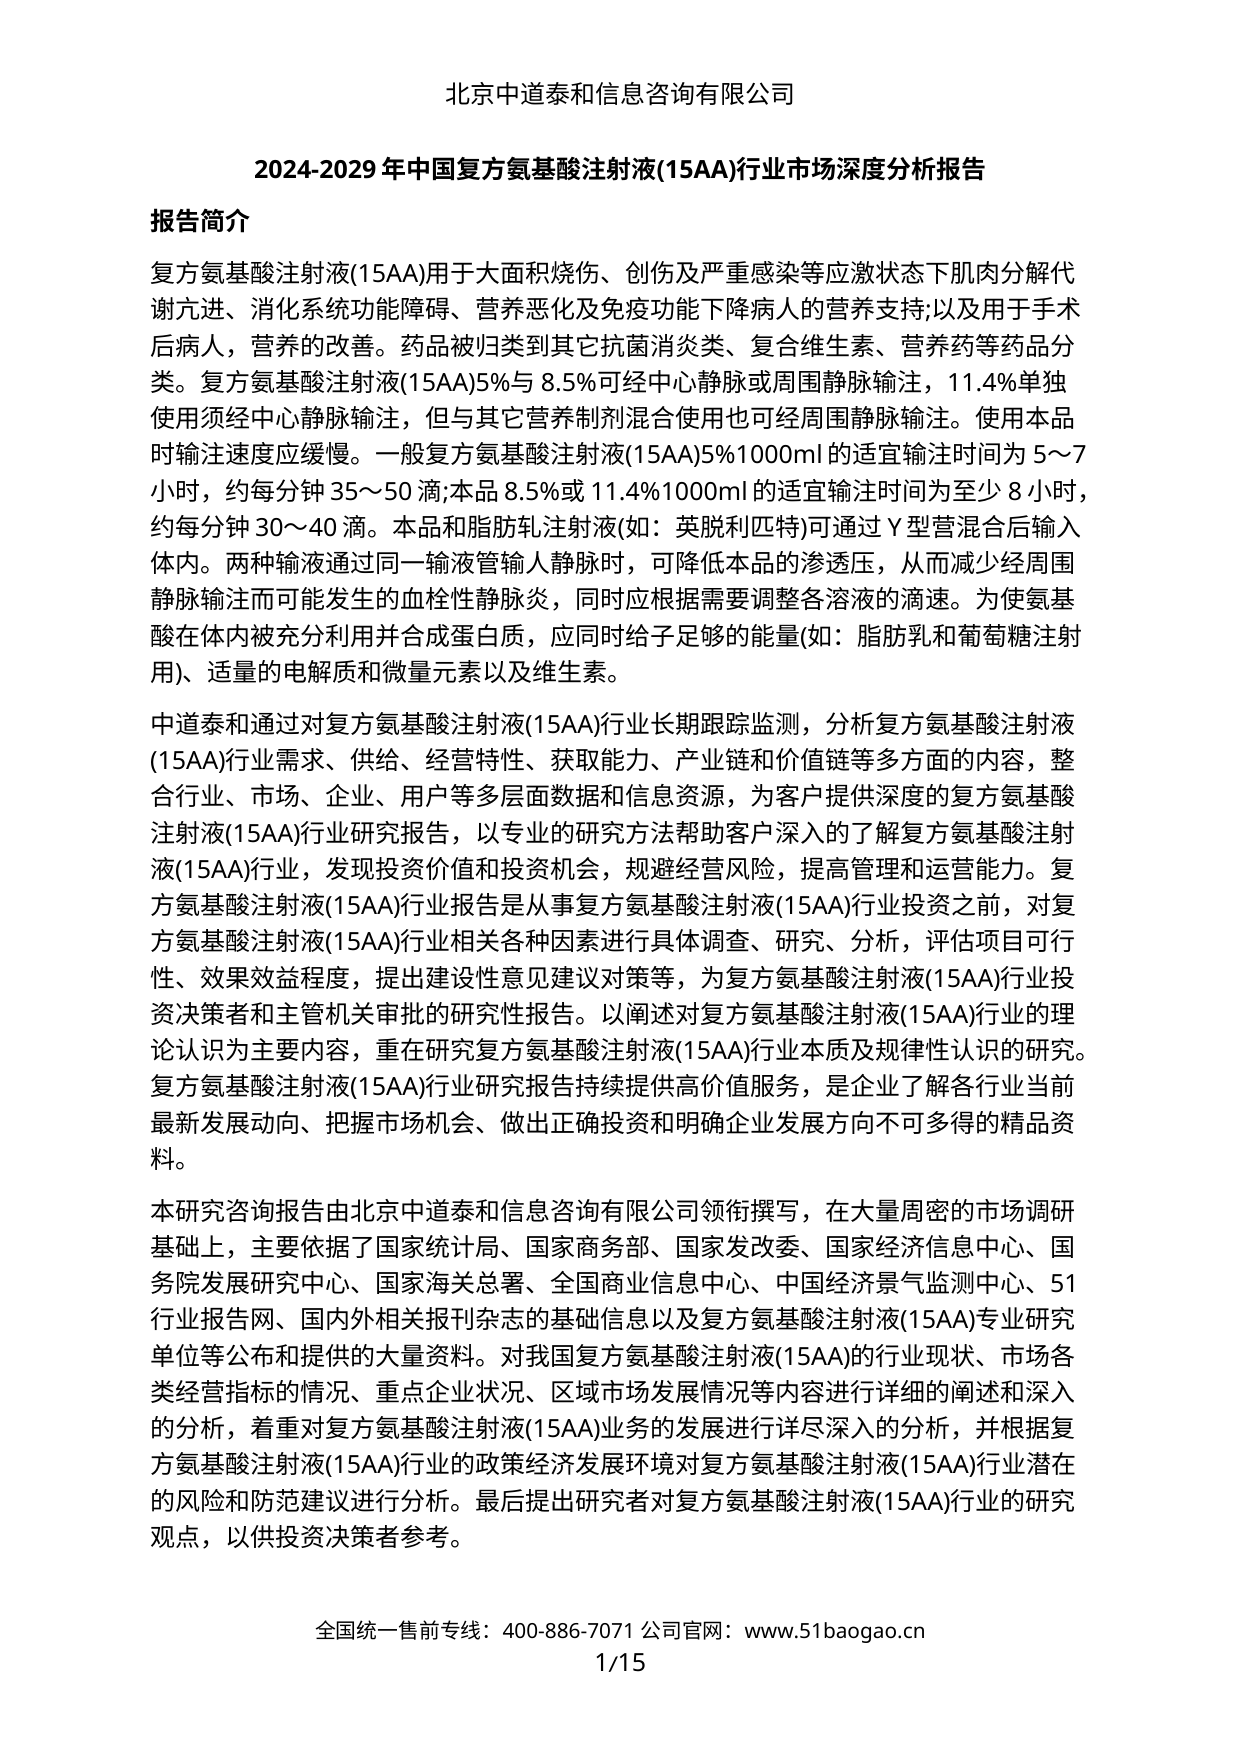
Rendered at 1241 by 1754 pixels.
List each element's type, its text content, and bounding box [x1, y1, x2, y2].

text 中道泰和通过对复方氨基酸注射液(15AA)行业长期跟踪监测，分析复方氨基酸注射液(15AA)行业需求、供给、经营特性、获取能力、产业链和价值链等多方面的内容，整合行业、市场、企业、用户等多层面数据和信息资源，为客户提供深度的复方氨基酸注射液(15AA)行业研究报告，以专业的研究方法帮助客户深入的了解复方氨基酸注射液(15AA)行业，发现投资价值和投资机会，规避经营风险，提高管理和运营能力。复方氨基酸注射液(15AA)行业报告是从事复方氨基酸注射液(15AA)行业投资之前，对复方氨基酸注射液(15AA)行业相关各种因素进行具体调查、研究、分析，评估项目可行性、效果效益程度，提出建设性意见建议对策等，为复方氨基酸注射液(15AA)行业投资决策者和主管机关审批的研究性报告。以阐述对复方氨基酸注射液(15AA)行业的理论认识为主要内容，重在研究复方氨基酸注射液(15AA)行业本质及规律性认识的研究。复方氨基酸注射液(15AA)行业研究报告持续提供高价值服务，是企业了解各行业当前最新发展动向、把握市场机会、做出正确投资和明确企业发展方向不可多得的精品资料。 [150, 704, 1090, 1176]
text 报告简介 [150, 202, 1090, 238]
text 2024-2029年中国复方氨基酸注射液(15AA)行业市场深度分析报告 [150, 150, 1090, 186]
text 本研究咨询报告由北京中道泰和信息咨询有限公司领衔撰写，在大量周密的市场调研基础上，主要依据了国家统计局、国家商务部、国家发改委、国家经济信息中心、国务院发展研究中心、国家海关总署、全国商业信息中心、中国经济景气监测中心、51行业报告网、国内外相关报刊杂志的基础信息以及复方氨基酸注射液(15AA)专业研究单位等公布和提供的大量资料。对我国复方氨基酸注射液(15AA)的行业现状、市场各类经营指标的情况、重点企业状况、区域市场发展情况等内容进行详细的阐述和深入的分析，着重对复方氨基酸注射液(15AA)业务的发展进行详尽深入的分析，并根据复方氨基酸注射液(15AA)行业的政策经济发展环境对复方氨基酸注射液(15AA)行业潜在的风险和防范建议进行分析。最后提出研究者对复方氨基酸注射液(15AA)行业的研究观点，以供投资决策者参考。 [150, 1191, 1090, 1554]
text 复方氨基酸注射液(15AA)用于大面积烧伤、创伤及严重感染等应激状态下肌肉分解代谢亢进、消化系统功能障碍、营养恶化及免疫功能下降病人的营养支持;以及用于手术后病人，营养的改善。药品被归类到其它抗菌消炎类、复合维生素、营养药等药品分类。复方氨基酸注射液(15AA)5%与8.5%可经中心静脉或周围静脉输注，11.4%单独使用须经中心静脉输注，但与其它营养制剂混合使用也可经周围静脉输注。使用本品时输注速度应缓慢。一般复方氨基酸注射液(15AA)5%1000ml的适宜输注时间为5～7小时，约每分钟35～50滴;本品8.5%或11.4%1000ml的适宜输注时间为至少8小时，约每分钟30～40滴。本品和脂肪轧注射液(如：英脱利匹特)可通过Y型营混合后输入体内。两种输液通过同一输液管输人静脉时，可降低本品的渗透压，从而减少经周围静脉输注而可能发生的血栓性静脉炎，同时应根据需要调整各溶液的滴速。为使氨基酸在体内被充分利用并合成蛋白质，应同时给子足够的能量(如：脂肪乳和葡萄糖注射用)、适量的电解质和微量元素以及维生素。 [150, 254, 1090, 689]
